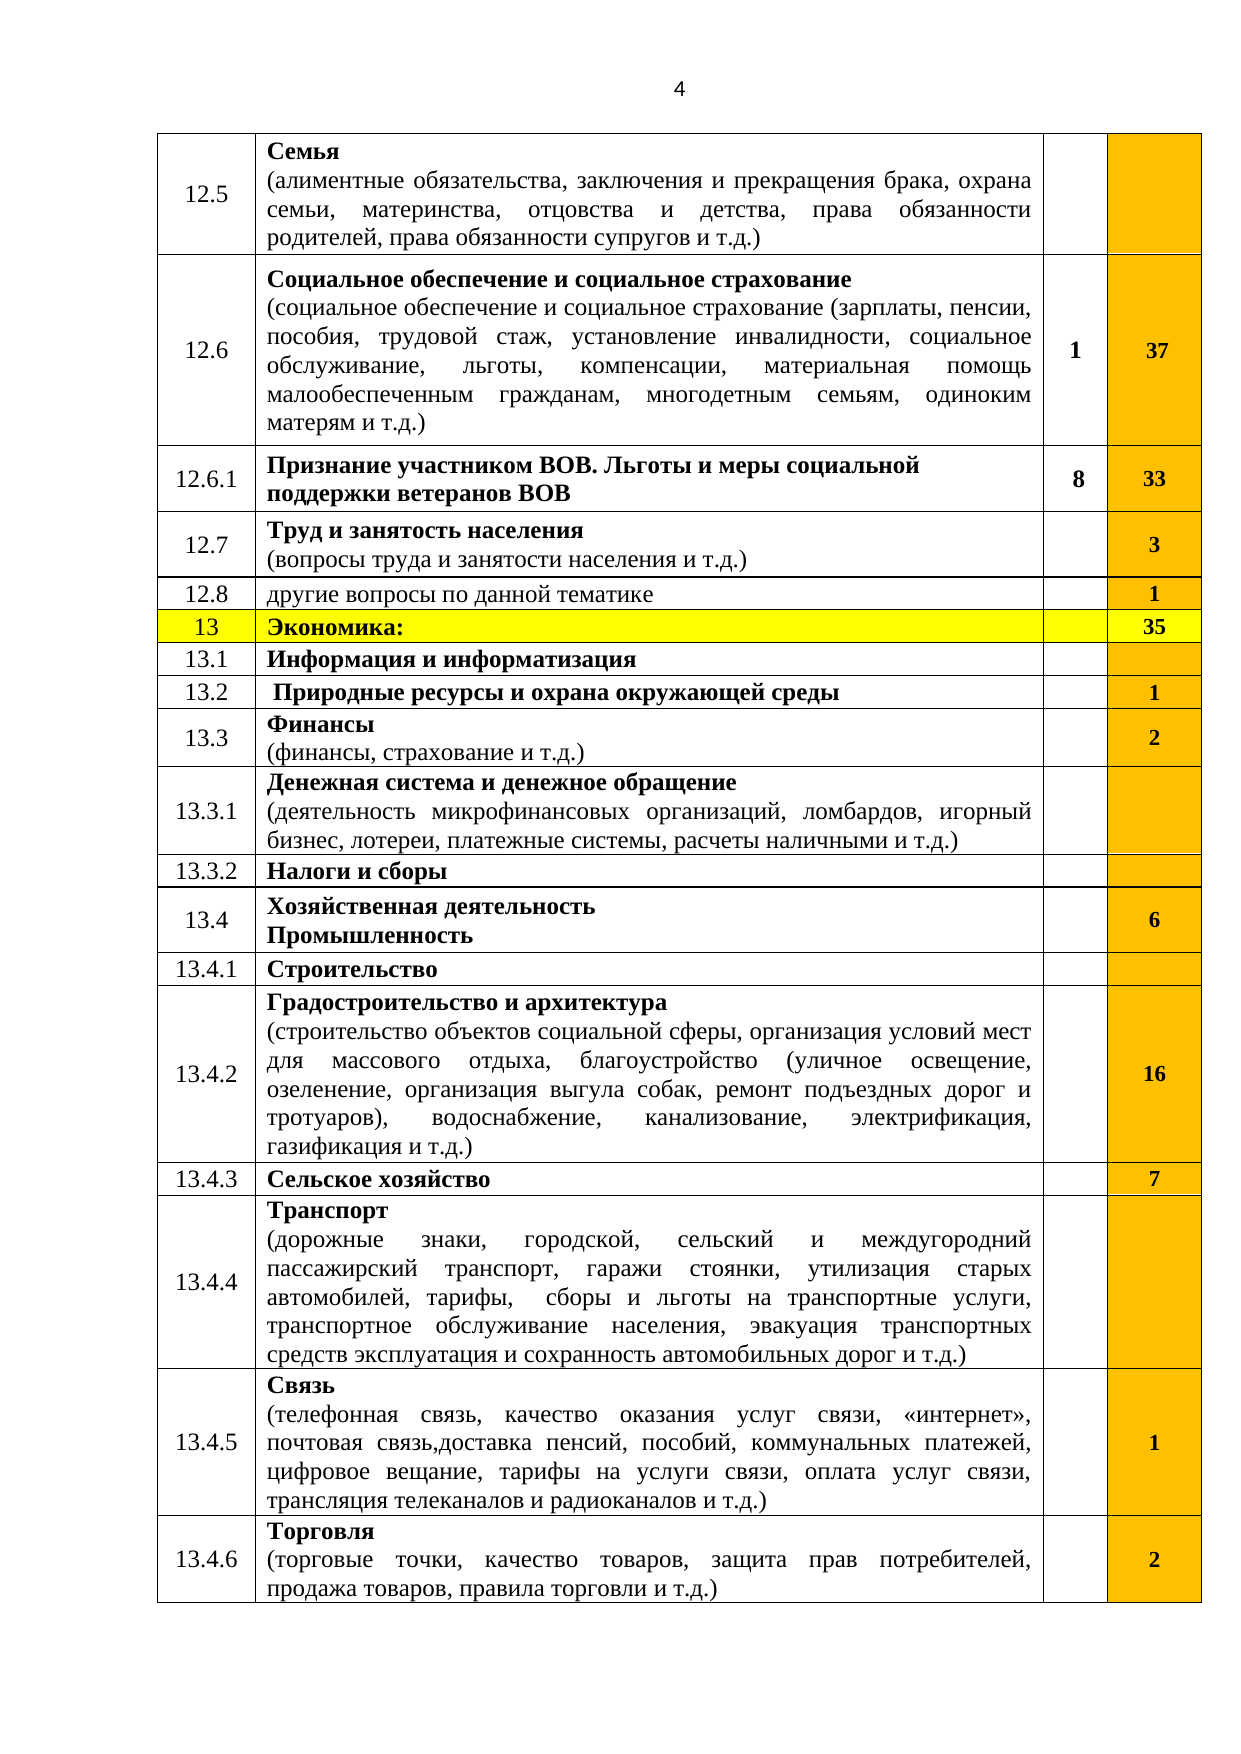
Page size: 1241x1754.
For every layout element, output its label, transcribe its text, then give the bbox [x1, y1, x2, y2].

table_cell 13.4.1 [158, 953, 255, 985]
table_cell [1044, 643, 1107, 675]
table_cell 13.3.1 [158, 767, 255, 853]
table_cell 37 [1108, 255, 1201, 445]
table_cell 2 [1108, 1516, 1201, 1602]
table_cell 13.3 [158, 709, 255, 766]
table_cell [1044, 953, 1107, 985]
table_cell 13.4.5 [158, 1369, 255, 1515]
table_cell 1 [1108, 1369, 1201, 1515]
table_cell Строительство [256, 953, 1043, 985]
table_cell Экономика: [256, 610, 1043, 642]
table_cell Социальное обеспечение и социальное страхование (социальное обеспечение и социальное страхование (зарплаты, пенсии, пособия, трудовой стаж, установление инвалидности, социальное обслуживание, льготы, компенсации, материальная помощь малообеспеченным гражданам, многодетным семьям, одиноким матерям и т.д.) [256, 255, 1043, 445]
table_cell 13.4.6 [158, 1516, 255, 1602]
table_cell Налоги и сборы [256, 855, 1043, 886]
table_cell Информация и информатизация [256, 643, 1043, 675]
table_cell 6 [1108, 888, 1201, 952]
table_cell 13.4.2 [158, 986, 255, 1162]
table_cell 13.4.3 [158, 1163, 255, 1194]
table_cell Денежная система и денежное обращение (деятельность микрофинансовых организаций, ломбардов, игорный бизнес, лотереи, платежные системы, расчеты наличными и т.д.) [256, 767, 1043, 853]
table_cell Признание участником ВОВ. Льготы и меры социальной поддержки ветеранов ВОВ [256, 446, 1043, 511]
table_cell Хозяйственная деятельность Промышленность [256, 888, 1043, 952]
table_cell Градостроительство и архитектура (строительство объектов социальной сферы, организация условий мест для массового отдыха, благоустройство (уличное освещение, озеленение, организация выгула собак, ремонт подъездных дорог и тротуаров), водоснабжение, канализование, электрификация, газификация и т.д.) [256, 986, 1043, 1162]
table_cell Труд и занятость населения (вопросы труда и занятости населения и т.д.) [256, 512, 1043, 576]
table_cell 2 [1108, 709, 1201, 766]
table_cell 12.7 [158, 512, 255, 576]
table_cell [1044, 1369, 1107, 1515]
table_cell Торговля (торговые точки, качество товаров, защита прав потребителей, продажа товаров, правила торговли и т.д.) [256, 1516, 1043, 1602]
table_cell Связь (телефонная связь, качество оказания услуг связи, «интернет», почтовая связь,доставка пенсий, пособий, коммунальных платежей, цифровое вещание, тарифы на услуги связи, оплата услуг связи, трансляция телеканалов и радиоканалов и т.д.) [256, 1369, 1043, 1515]
table_cell [1108, 643, 1201, 675]
table_cell [1044, 578, 1107, 609]
table_cell 35 [1108, 610, 1201, 642]
table_cell 12.8 [158, 578, 255, 609]
table_cell [1108, 767, 1201, 853]
table_cell 12.6.1 [158, 446, 255, 511]
table_cell 1 [1044, 255, 1107, 445]
table_cell 13.4.4 [158, 1196, 255, 1368]
table_cell [1108, 953, 1201, 985]
table_cell 16 [1108, 986, 1201, 1162]
table_cell [1044, 134, 1107, 253]
table_cell 1 [1108, 578, 1201, 609]
table_cell Финансы (финансы, страхование и т.д.) [256, 709, 1043, 766]
table_cell 13.1 [158, 643, 255, 675]
table_cell [1044, 855, 1107, 886]
table_cell [1044, 1516, 1107, 1602]
table_cell 12.6 [158, 255, 255, 445]
table_cell [1108, 134, 1201, 253]
table_cell [1044, 1196, 1107, 1368]
table_cell другие вопросы по данной тематике [256, 578, 1043, 609]
table_cell 13.4 [158, 888, 255, 952]
table_cell 7 [1108, 1163, 1201, 1194]
table_cell 1 [1108, 676, 1201, 708]
table_cell [1044, 709, 1107, 766]
table_cell [1108, 1196, 1201, 1368]
table_cell [1044, 1163, 1107, 1194]
table_cell 3 [1108, 512, 1201, 576]
table_cell 13.2 [158, 676, 255, 708]
table_cell Природные ресурсы и охрана окружающей среды [256, 676, 1043, 708]
table_cell 13 [158, 610, 255, 642]
table_cell Сельское хозяйство [256, 1163, 1043, 1194]
table_cell [1044, 986, 1107, 1162]
table_cell 33 [1108, 446, 1201, 511]
table_cell [1108, 855, 1201, 886]
table_cell [1044, 610, 1107, 642]
table_cell 8 [1044, 446, 1107, 511]
table_cell [1044, 676, 1107, 708]
table_cell Семья (алиментные обязательства, заключения и прекращения брака, охрана семьи, материнства, отцовства и детства, права обязанности родителей, права обязанности супругов и т.д.) [256, 134, 1043, 253]
table_cell 13.3.2 [158, 855, 255, 886]
table_cell [1044, 512, 1107, 576]
table_cell [1044, 767, 1107, 853]
table_cell 12.5 [158, 134, 255, 253]
table_cell [1044, 888, 1107, 952]
table_cell Транспорт (дорожные знаки, городской, сельский и междугородний пассажирский транспорт, гаражи стоянки, утилизация старых автомобилей, тарифы, сборы и льготы на транспортные услуги, транспортное обслуживание населения, эвакуация транспортных средств эксплуатация и сохранность автомобильных дорог и т.д.) [256, 1196, 1043, 1368]
